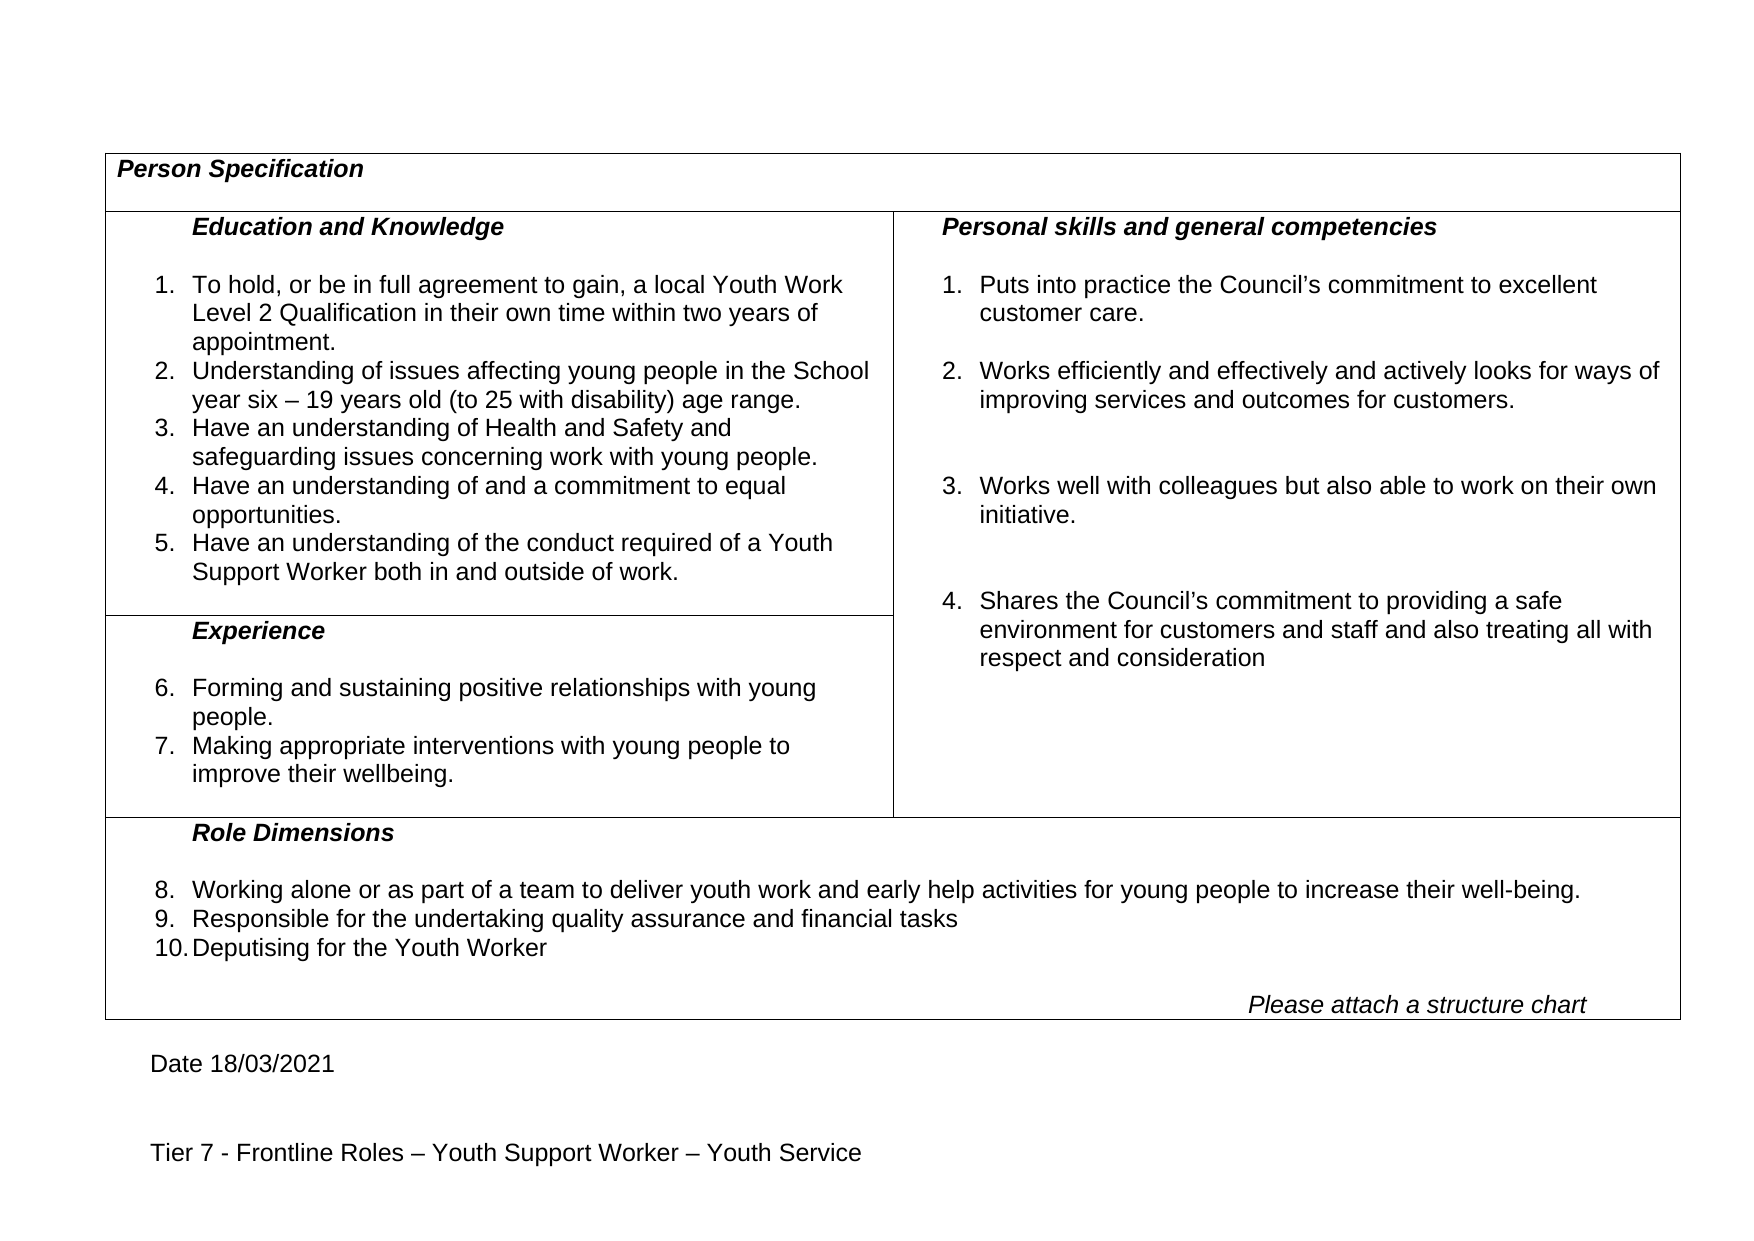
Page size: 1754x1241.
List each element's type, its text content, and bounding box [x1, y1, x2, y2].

text Date 18/03/2021 [150, 1049, 1604, 1078]
table_cell Role Dimensions Working alone or as part of a team to deliver youth work and early help activities for young people to increase their well-being. Responsible for the undertaking quality assurance and financial tasks Deputising for the Youth Worker Please attach a structure chart [106, 818, 1680, 1019]
table_cell Experience Forming and sustaining positive relationships with young people. Making appropriate interventions with young people to improve their wellbeing. [106, 616, 893, 817]
table_header Person Specification [106, 154, 1680, 211]
table_cell Personal skills and general competencies Puts into practice the Council’s commitment to excellent customer care. Works efficiently and effectively and actively looks for ways of improving services and outcomes for customers. Works well with colleagues but also able to work on their own initiative. Shares the Council’s commitment to providing a safe environment for customers and staff and also treating all with respect and consideration [894, 212, 1680, 817]
table_cell Education and Knowledge To hold, or be in full agreement to gain, a local Youth Work Level 2 Qualification in their own time within two years of appointment. Understanding of issues affecting young people in the School year six – 19 years old (to 25 with disability) age range. Have an understanding of Health and Safety and safeguarding issues concerning work with young people. Have an understanding of and a commitment to equal opportunities. Have an understanding of the conduct required of a Youth Support Worker both in and outside of work. [106, 212, 893, 614]
